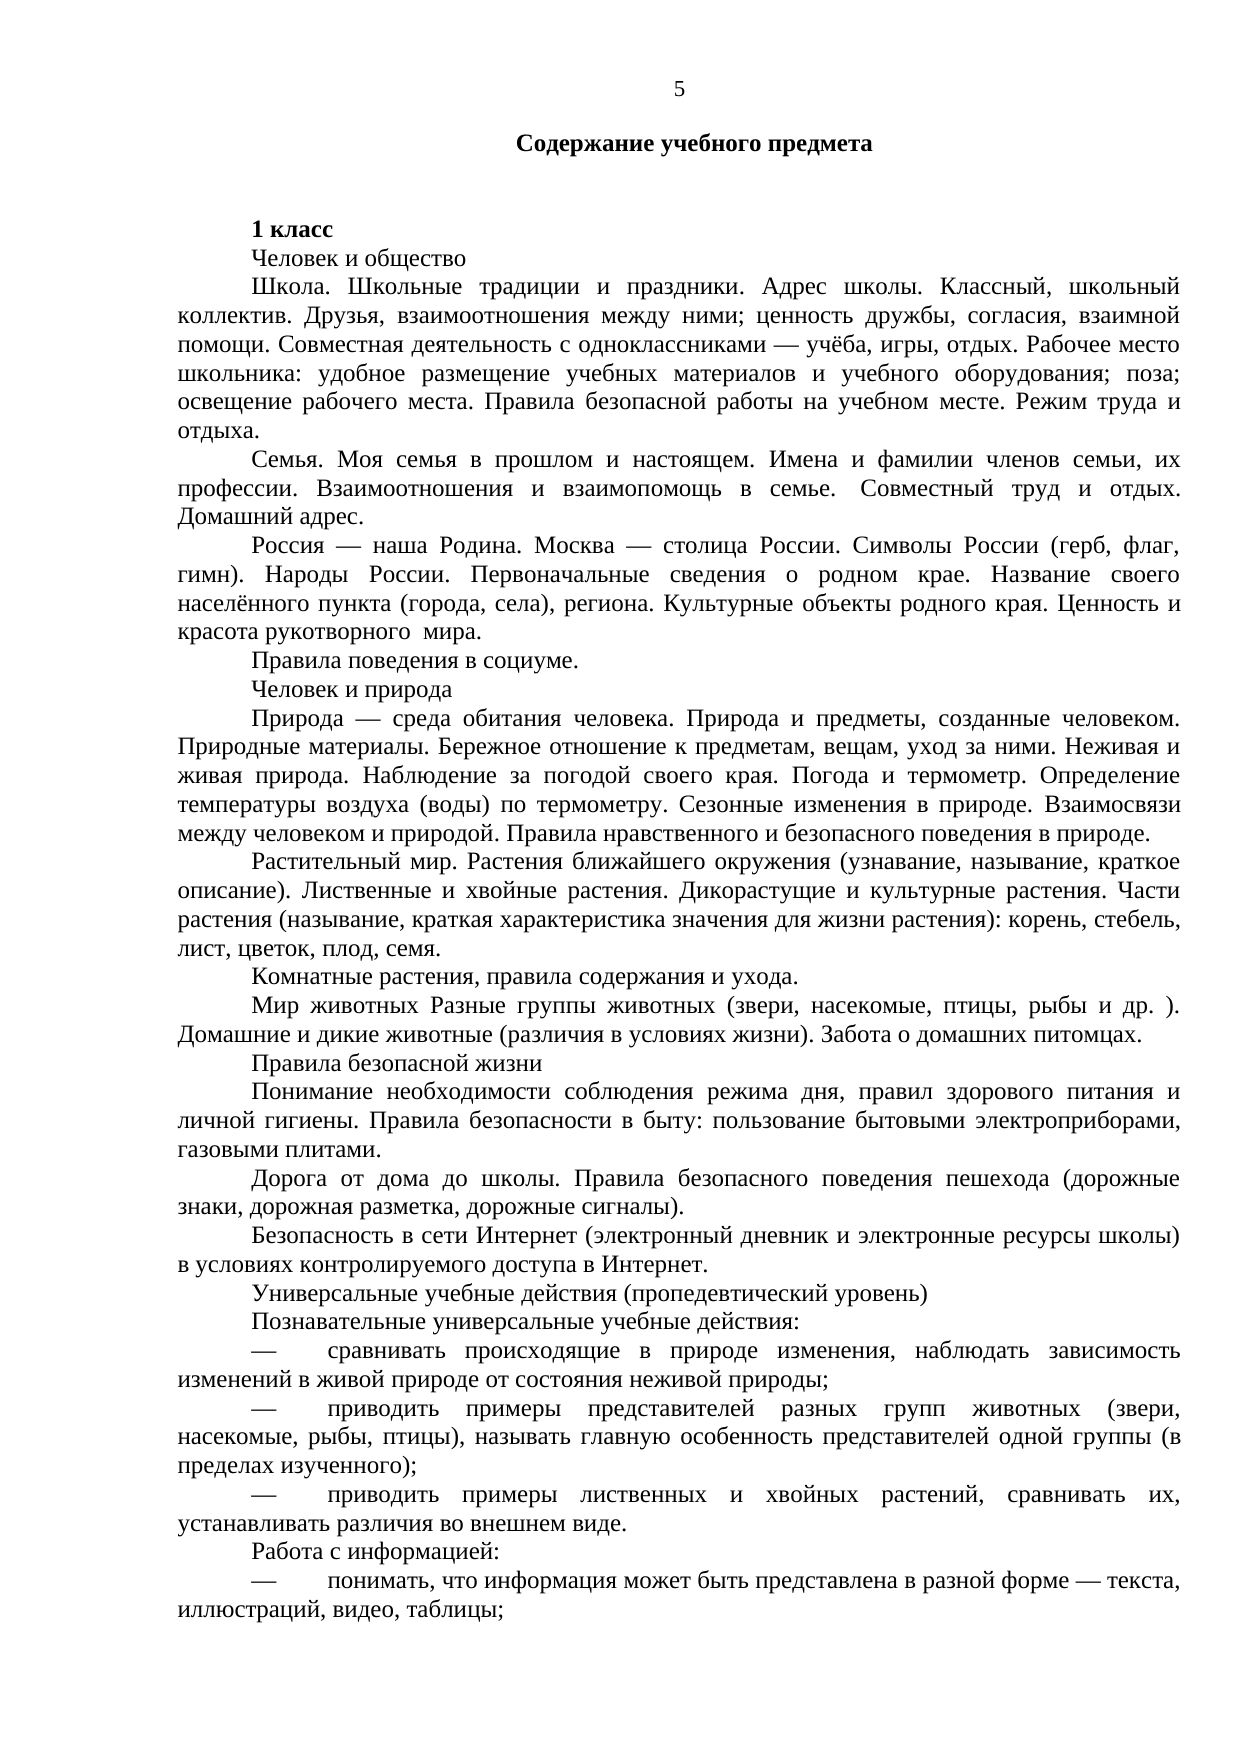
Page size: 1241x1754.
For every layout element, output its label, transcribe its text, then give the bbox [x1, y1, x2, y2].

list понимать, что информация может быть представлена в разной форме — текста, иллюстраций, видео, таблицы; [177, 1565, 1181, 1623]
text Познавательные универсальные учебные действия: [177, 1306, 1181, 1335]
text Семья. Моя семья в прошлом и настоящем. Имена и фамилии членов семьи, их профессии. Взаимоотношения и взаимопомощь в семье. Совместный труд и отдых. Домашний адрес. [177, 444, 1181, 530]
text Россия — наша Родина. Москва — столица России. Символы России (герб, флаг, гимн). Народы России. Первоначальные сведения о родном крае. Название своего населённого пункта (города, села), региона. Культурные объекты родного края. Ценность и красота рукотворного мира. [177, 530, 1181, 645]
text Правила безопасной жизни [177, 1048, 1181, 1076]
list приводить примеры представителей разных групп животных (звери, насекомые, рыбы, птицы), называть главную особенность представителей одной группы (в пределах изученного); [177, 1393, 1181, 1479]
subtitle Универсальные учебные действия (пропедевтический уровень) [177, 1278, 1181, 1306]
subtitle Содержание учебного предмета [207, 128, 1181, 156]
text 1 класс [177, 214, 1181, 243]
text Мир животных Разные группы животных (звери, насекомые, птицы, рыбы и др. ). Домашние и дикие животные (различия в условиях жизни). Забота о домашних питомцах. [177, 990, 1181, 1048]
text Природа — среда обитания человека. Природа и предметы, созданные человеком. Природные материалы. Бережное отношение к предметам, вещам, уход за ними. Неживая и живая природа. Наблюдение за погодой своего края. Погода и термометр. Определение температуры воздуха (воды) по термометру. Сезонные изменения в природе. Взаимосвязи между человеком и природой. Правила нравственного и безопасного поведения в природе. [177, 703, 1181, 846]
list приводить примеры лиственных и хвойных растений, сравнивать их, устанавливать различия во внешнем виде. [177, 1479, 1181, 1536]
text Дорога от дома до школы. Правила безопасного поведения пешехода (дорожные знаки, дорожная разметка, дорожные сигналы). [177, 1163, 1181, 1220]
text Человек и общество [177, 243, 1181, 271]
text Работа с информацией: [177, 1536, 1181, 1565]
text Правила поведения в социуме. [177, 645, 1181, 674]
text Комнатные растения, правила содержания и ухода. [177, 961, 1181, 990]
text Безопасность в сети Интернет (электронный дневник и электронные ресурсы школы) в условиях контролируемого доступа в Интернет. [177, 1220, 1181, 1278]
text Понимание необходимости соблюдения режима дня, правил здорового питания и личной гигиены. Правила безопасности в быту: пользование бытовыми электроприборами, газовыми плитами. [177, 1076, 1181, 1163]
text Школа. Школьные традиции и праздники. Адрес школы. Классный, школьный коллектив. Друзья, взаимоотношения между ними; ценность дружбы, согласия, взаимной помощи. Совместная деятельность с одноклассниками — учёба, игры, отдых. Рабочее место школьника: удобное размещение учебных материалов и учебного оборудования; поза; освещение рабочего места. Правила безопасной работы на учебном месте. Режим труда и отдыха. [177, 271, 1181, 444]
list сравнивать происходящие в природе изменения, наблюдать зависимость изменений в живой природе от состояния неживой природы; [177, 1335, 1181, 1393]
text Растительный мир. Растения ближайшего окружения (узнавание, называние, краткое описание). Лиственные и хвойные растения. Дикорастущие и культурные растения. Части растения (называние, краткая характеристика значения для жизни растения): корень, стебель, лист, цветок, плод, семя. [177, 846, 1181, 961]
text Человек и природа [177, 674, 1181, 703]
